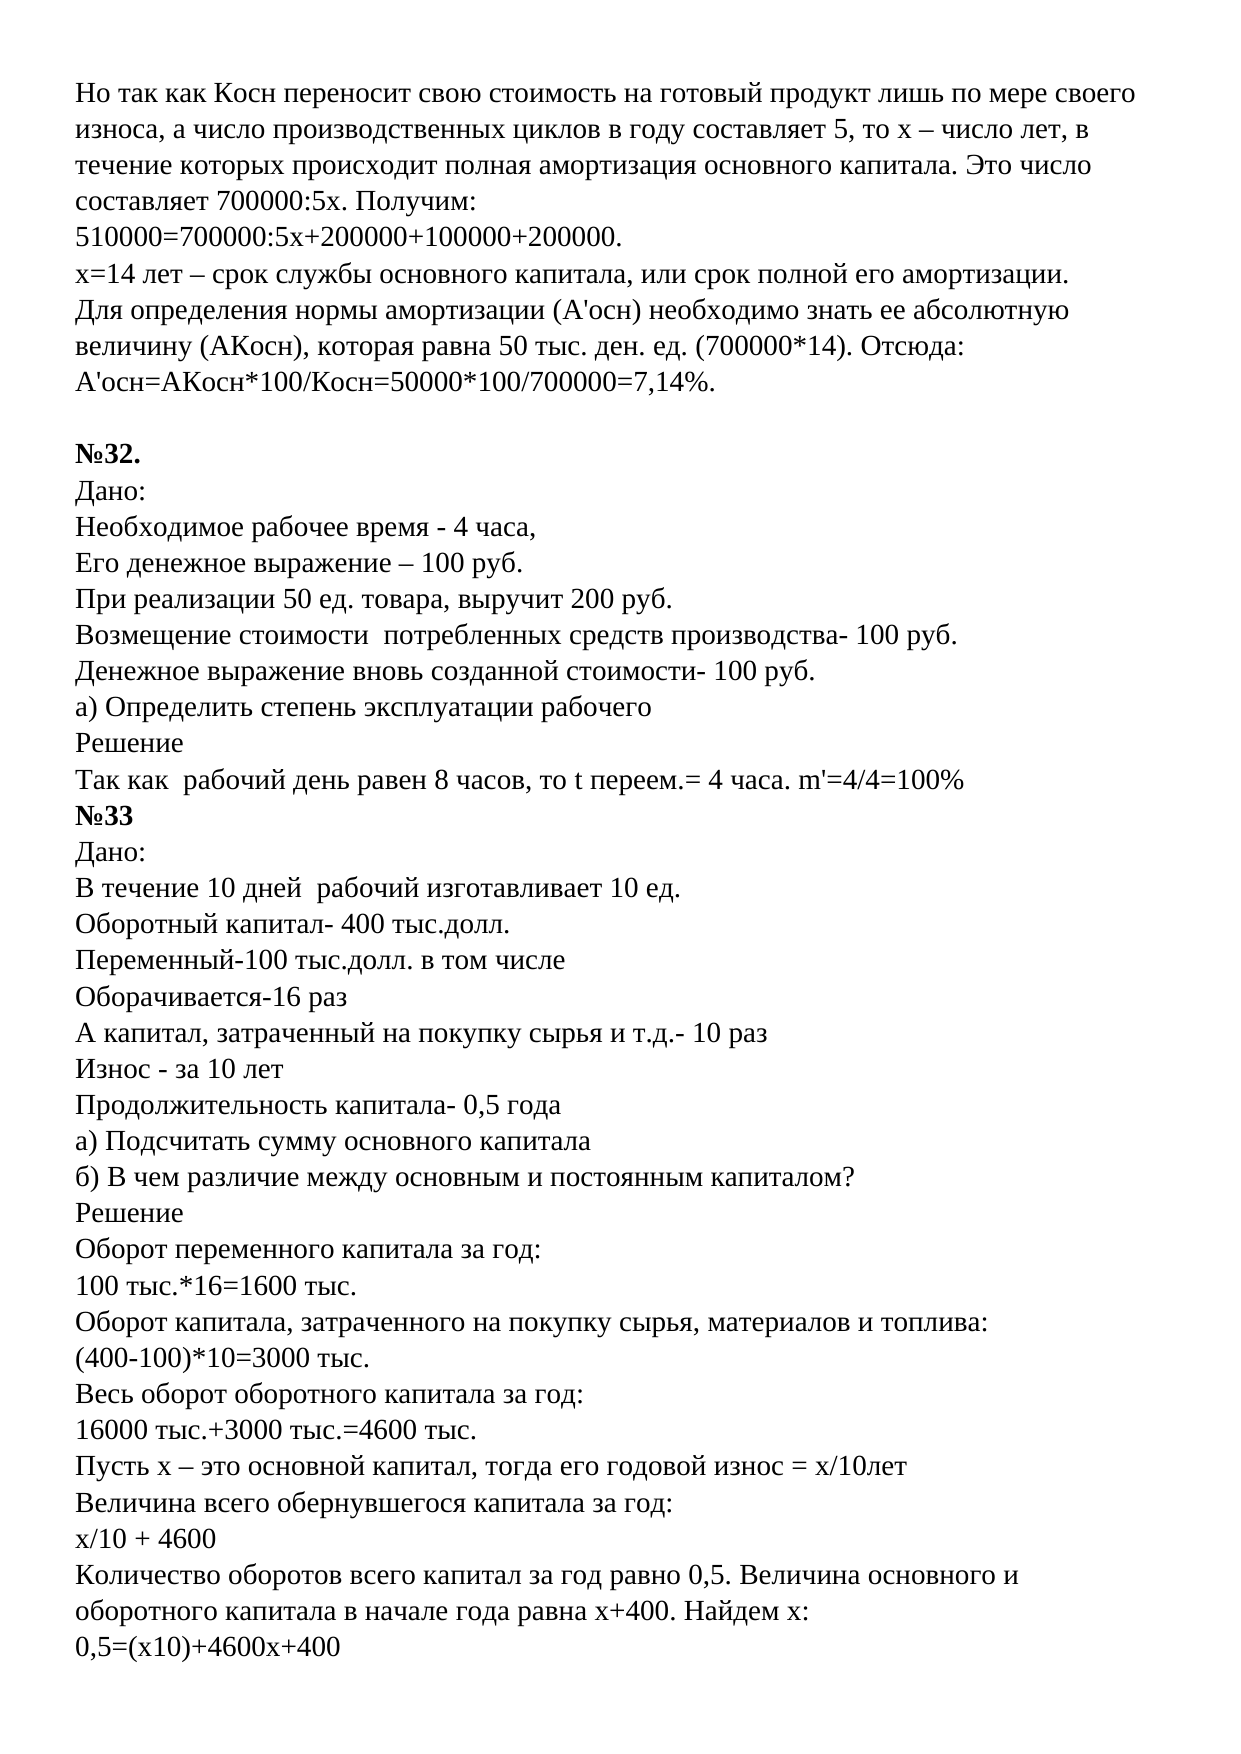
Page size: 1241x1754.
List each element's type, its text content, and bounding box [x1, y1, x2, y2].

text (400-100)*10=3000 тыс. [75, 1340, 1165, 1374]
text 0,5=(х10)+4600х+400 [75, 1629, 1165, 1663]
text Возмещение стоимости потребленных средств производства- 100 руб. [75, 617, 1165, 651]
text А'осн=АКосн*100/Косн=50000*100/700000=7,14%. [75, 364, 1165, 398]
text При реализации 50 ед. товара, выручит 200 руб. [75, 581, 1165, 614]
text Дано: [75, 473, 1165, 506]
text Износ - за 10 лет [75, 1051, 1165, 1084]
text Решение [75, 1196, 1165, 1229]
text Переменный-100 тыс.долл. в том числе [75, 942, 1165, 976]
text Оборот капитала, затраченного на покупку сырья, материалов и топлива: [75, 1304, 1165, 1337]
text Весь оборот оборотного капитала за год: [75, 1376, 1165, 1410]
text 510000=700000:5х+200000+100000+200000. [75, 219, 1165, 253]
text №33 [75, 798, 1165, 831]
text Оборачивается-16 раз [75, 979, 1165, 1012]
text а) Определить степень эксплуатации рабочего [75, 689, 1165, 723]
text Пусть х – это основной капитал, тогда его годовой износ = х/10лет [75, 1448, 1165, 1482]
text Решение [75, 726, 1165, 759]
text В течение 10 дней рабочий изготавливает 10 ед. [75, 870, 1165, 904]
text х/10 + 4600 [75, 1521, 1165, 1554]
text б) В чем различие между основным и постоянным капиталом? [75, 1159, 1165, 1193]
text Оборотный капитал- 400 тыс.долл. [75, 906, 1165, 940]
text Количество оборотов всего капитал за год равно 0,5. Величина основного и оборотного капитала в начале года равна х+400. Найдем х: [75, 1557, 1165, 1627]
text Оборот переменного капитала за год: [75, 1232, 1165, 1265]
text Продолжительность капитала- 0,5 года [75, 1087, 1165, 1121]
text Величина всего обернувшегося капитала за год: [75, 1485, 1165, 1518]
text а) Подсчитать сумму основного капитала [75, 1123, 1165, 1157]
text Дано: [75, 834, 1165, 868]
text Денежное выражение вновь созданной стоимости- 100 руб. [75, 653, 1165, 687]
text А капитал, затраченный на покупку сырья и т.д.- 10 раз [75, 1015, 1165, 1048]
text Его денежное выражение – 100 руб. [75, 545, 1165, 578]
text Так как рабочий день равен 8 часов, то t переем.= 4 часа. m'=4/4=100% [75, 762, 1165, 795]
text №32. [75, 436, 1165, 470]
text 16000 тыс.+3000 тыс.=4600 тыс. [75, 1412, 1165, 1446]
text 100 тыс.*16=1600 тыс. [75, 1268, 1165, 1301]
text Для определения нормы амортизации (А'осн) необходимо знать ее абсолютную величину (АКосн), которая равна 50 тыс. ден. ед. (700000*14). Отсюда: [75, 292, 1165, 362]
text Необходимое рабочее время - 4 часа, [75, 509, 1165, 542]
text Но так как Косн переносит свою стоимость на готовый продукт лишь по мере своего износа, а число производственных циклов в году составляет 5, то х – число лет, в течение которых происходит полная амортизация основного капитала. Это число составляет 700000:5х. Получим: [75, 75, 1165, 217]
text х=14 лет – срок службы основного капитала, или срок полной его амортизации. [75, 256, 1165, 289]
